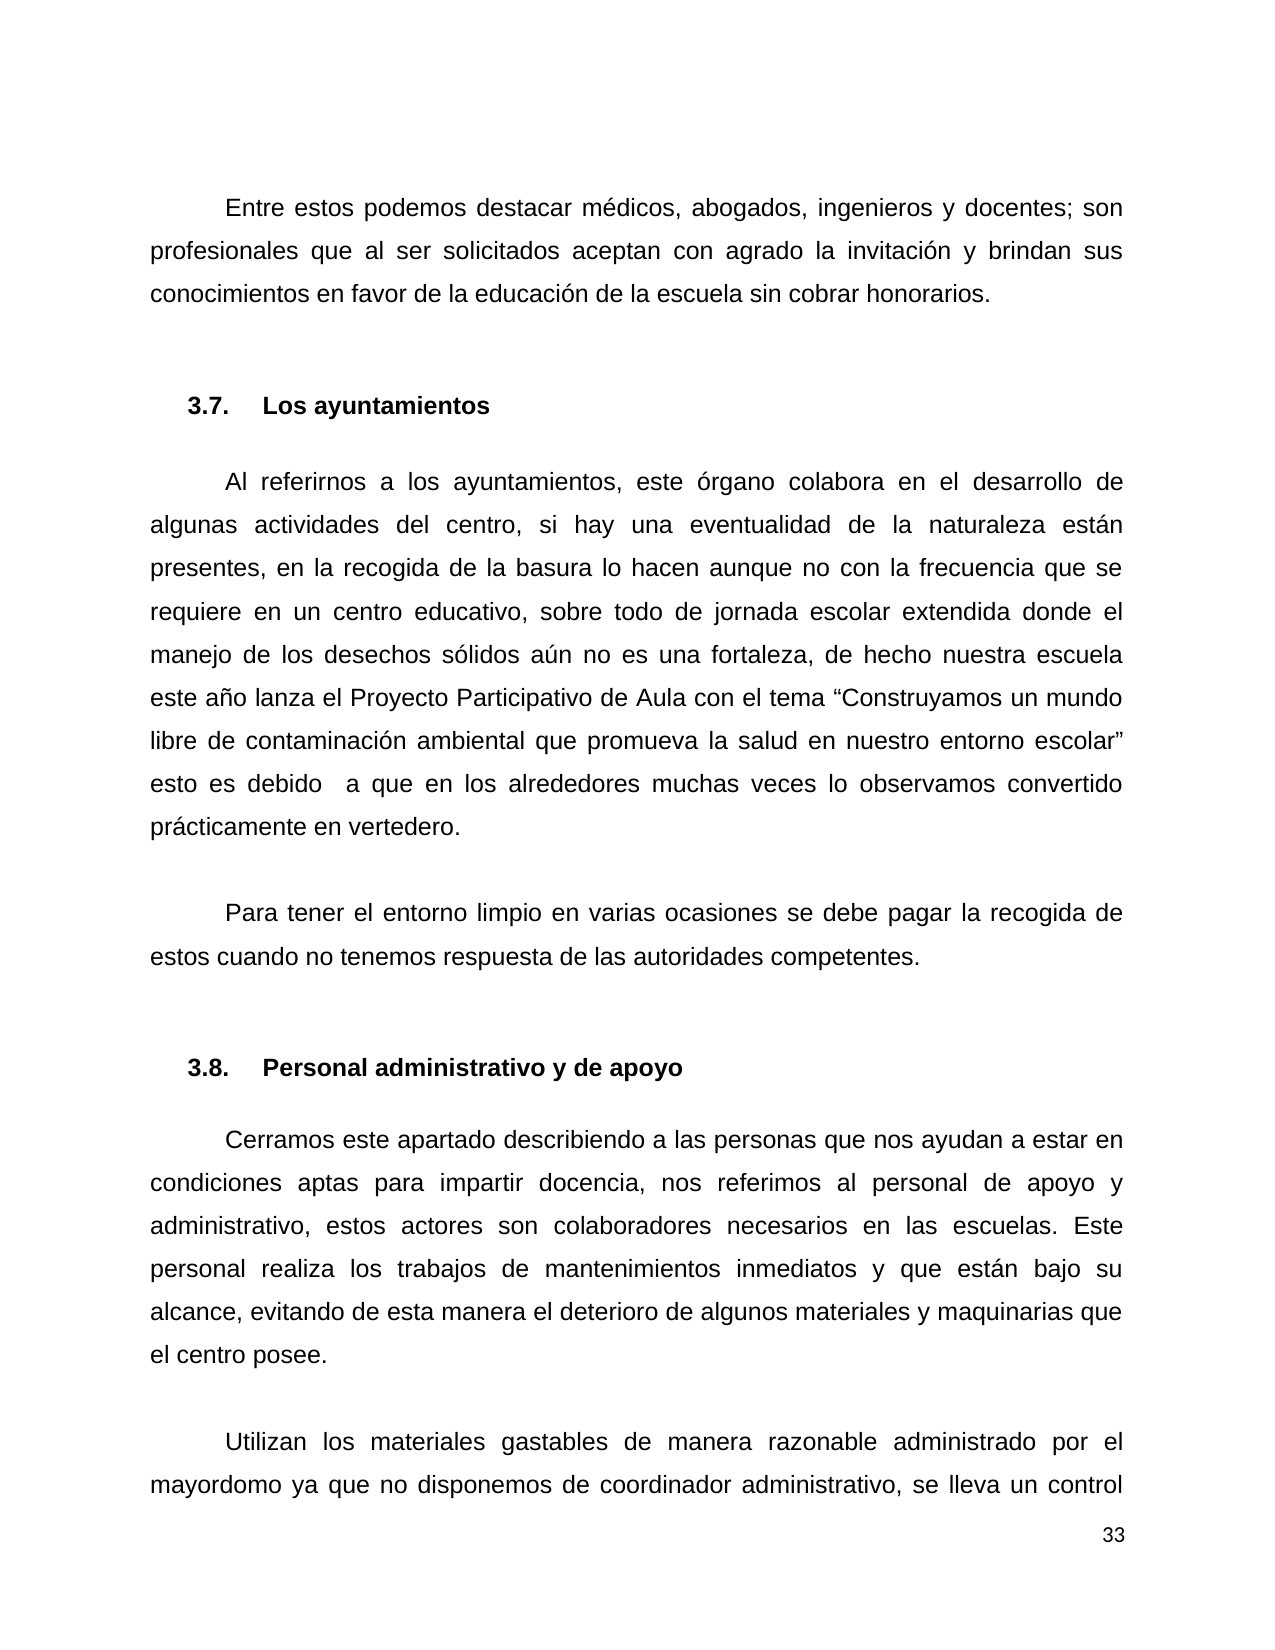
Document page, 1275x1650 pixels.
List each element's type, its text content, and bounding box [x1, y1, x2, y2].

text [150, 1426, 1125, 1498]
text Entre estos podemos destacar médicos, abogados, ingenieros y docentes; son profesionales que al ser solicitados aceptan con agrado la invitación y brindan sus conocimientos en favor de la educación de la escuela sin cobrar honorarios. [150, 193, 1125, 308]
text Cerramos este apartado describiendo a las personas que nos ayudan a estar en condiciones aptas para impartir docencia, nos referimos al personal de apoyo y administrativo, estos actores son colaboradores necesarios en las escuelas. Este personal realiza los trabajos de mantenimientos inmediatos y que están bajo su alcance, evitando de esta manera el deterioro de algunos materiales y maquinarias que el centro posee. [150, 1124, 1125, 1369]
subtitle Los ayuntamientos [187, 391, 1125, 419]
subtitle Personal administrativo y de apoyo [187, 1053, 1125, 1081]
text Al referirnos a los ayuntamientos, este órgano colabora en el desarrollo de algunas actividades del centro, si hay una eventualidad de la naturaleza están presentes, en la recogida de la basura lo hacen aunque no con la frecuencia que se requiere en un centro educativo, sobre todo de jornada escolar extendida donde el manejo de los desechos sólidos aún no es una fortaleza, de hecho nuestra escuela este año lanza el Proyecto Participativo de Aula con el tema “Construyamos un mundo libre de contaminación ambiental que promueva la salud en nuestro entorno escolar” esto es debido a que en los alrededores muchas veces lo observamos convertido prácticamente en vertedero. [150, 467, 1125, 841]
text Para tener el entorno limpio en varias ocasiones se debe pagar la recogida de estos cuando no tenemos respuesta de las autoridades competentes. [150, 898, 1125, 970]
